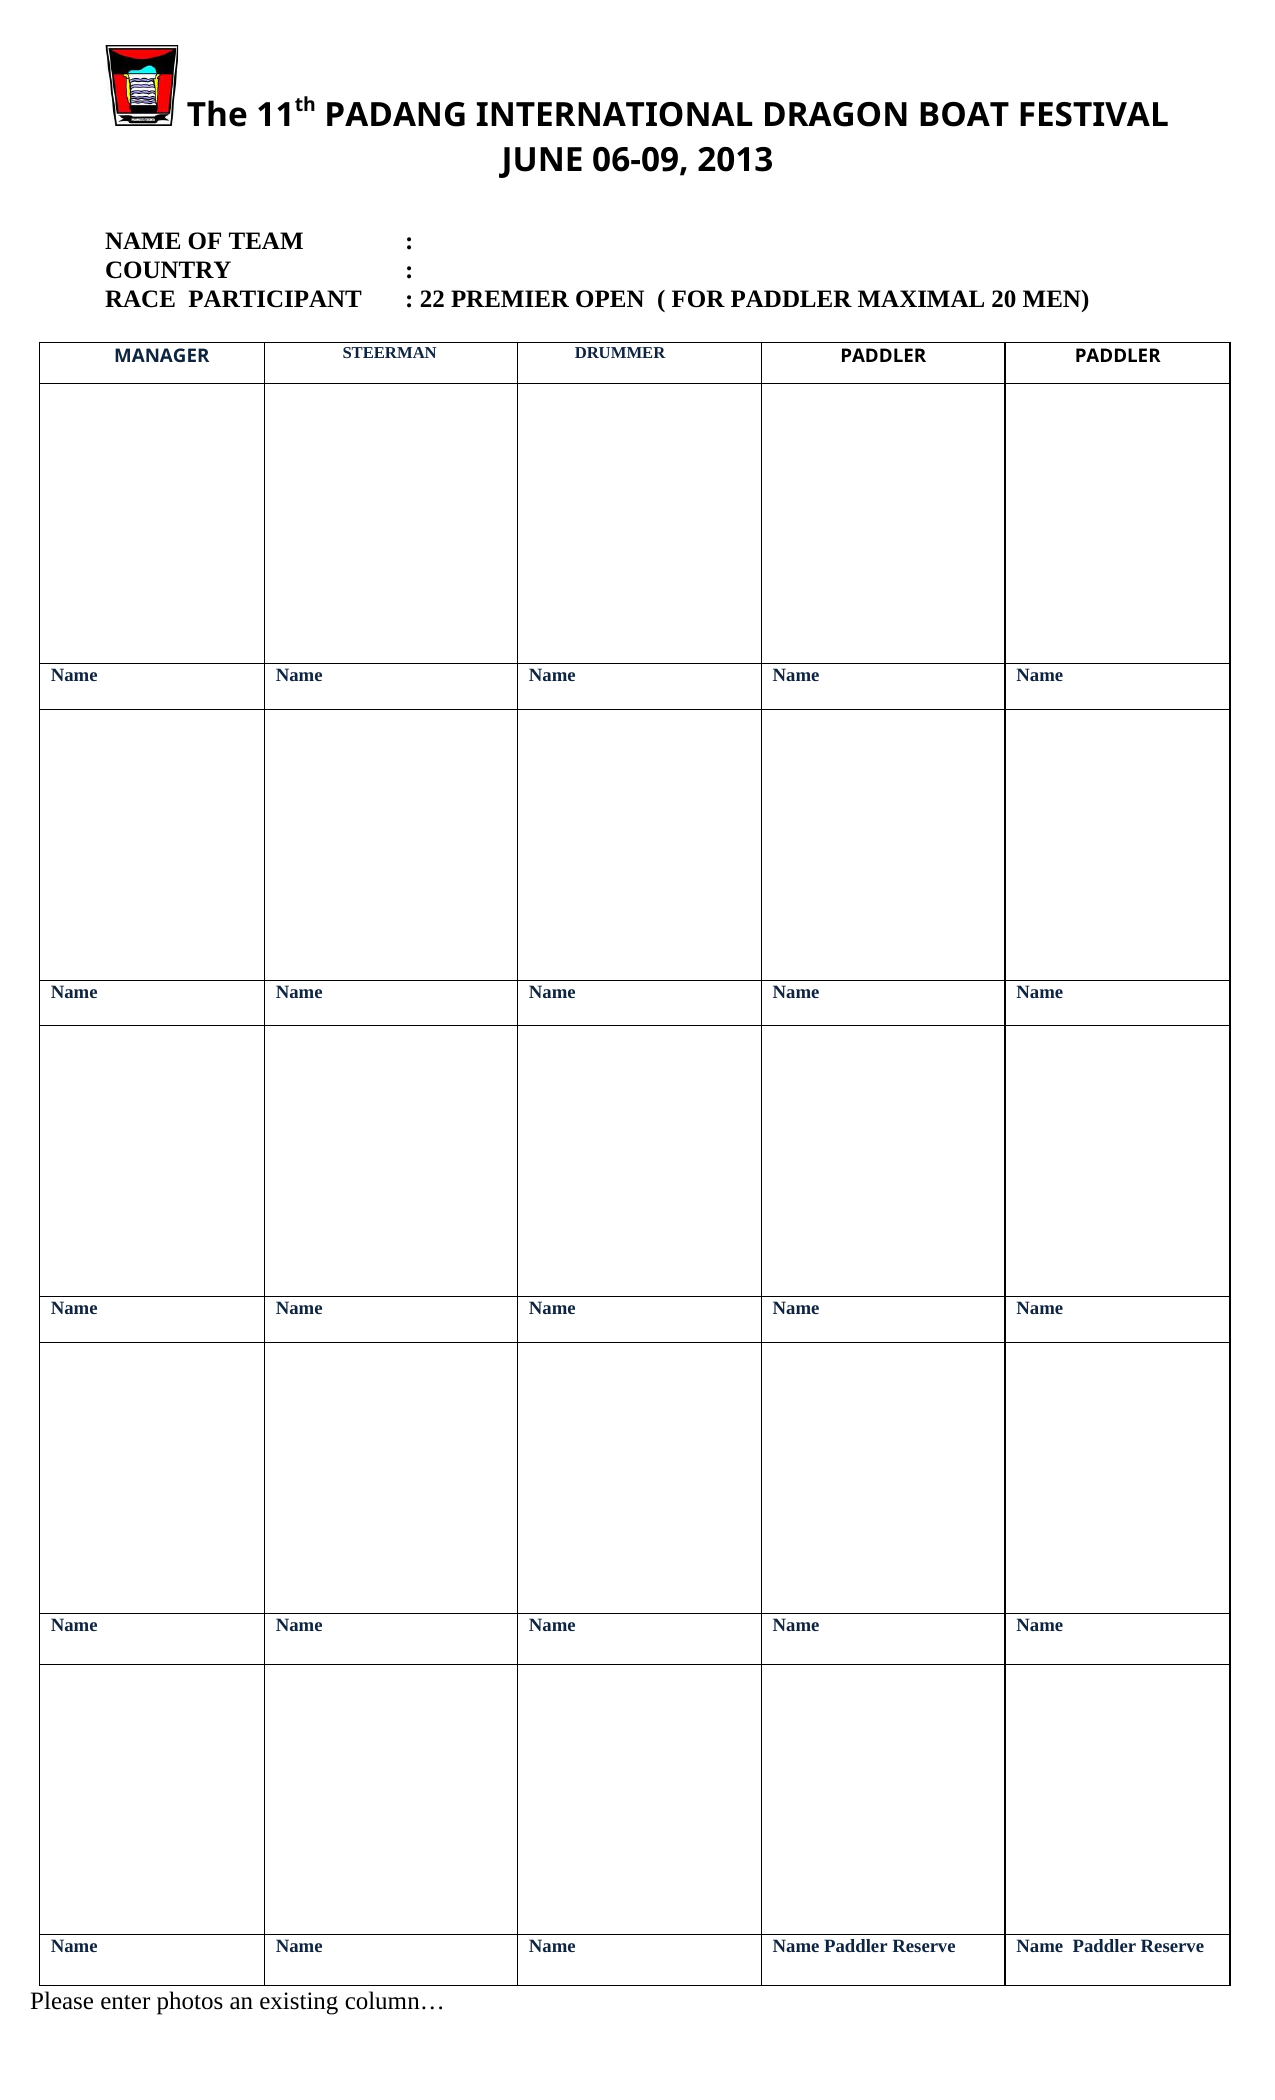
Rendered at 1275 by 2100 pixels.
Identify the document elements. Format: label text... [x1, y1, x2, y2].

table_cell [1006, 710, 1229, 979]
table_cell [1006, 1026, 1229, 1296]
table_cell Name [40, 1297, 264, 1342]
text NAME OF TEAM : [30, 227, 1245, 255]
table_cell Name [1006, 1297, 1229, 1342]
table_cell [265, 1343, 517, 1613]
table_cell [40, 1665, 264, 1934]
table_cell Name [265, 1614, 517, 1663]
table_header PADDLER [1006, 343, 1229, 383]
table_cell Name [40, 981, 264, 1025]
table_header PADDLER [762, 343, 1004, 383]
table_cell Name [518, 1614, 761, 1663]
text RACE PARTICIPANT : 22 PREMIER OPEN ( FOR PADDLER MAXIMAL 20 MEN) [30, 284, 1245, 313]
table_cell Name [1006, 981, 1229, 1025]
table_cell [518, 1343, 761, 1613]
table_cell Name [40, 1614, 264, 1663]
table_cell [518, 384, 761, 663]
table_cell [265, 1026, 517, 1296]
table_cell [1006, 384, 1229, 663]
table_cell Name [518, 1935, 761, 1985]
text COUNTRY : [30, 255, 1245, 284]
picture [105, 45, 179, 126]
table_cell Name [40, 664, 264, 709]
table_cell Name [762, 1614, 1004, 1663]
text Please enter photos an existing column… [30, 1986, 1245, 2014]
table_cell Name [518, 981, 761, 1025]
table_cell Name [762, 664, 1004, 709]
table_cell Name [518, 1297, 761, 1342]
text JUNE 06-09, 2013 [30, 136, 1245, 181]
table_cell Name Paddler Reserve [1006, 1935, 1229, 1985]
table_cell Name [518, 664, 761, 709]
text The 11th PADANG INTERNATIONAL DRAGON BOAT FESTIVAL [30, 45, 1245, 136]
table_cell [518, 1665, 761, 1934]
table_cell [762, 384, 1004, 663]
table_cell [265, 1665, 517, 1934]
table_cell [40, 1343, 264, 1613]
table_cell [265, 710, 517, 979]
table_cell Name [1006, 1614, 1229, 1663]
table_header DRUMMER [518, 343, 761, 383]
table_header MANAGER [40, 343, 264, 383]
table_cell [40, 1026, 264, 1296]
table_cell [40, 384, 264, 663]
table_cell [518, 1026, 761, 1296]
table_header STEERMAN [265, 343, 517, 383]
table_cell Name [40, 1935, 264, 1985]
table_cell [265, 384, 517, 663]
table_cell Name [265, 1935, 517, 1985]
table_cell [762, 1026, 1004, 1296]
table_cell Name [762, 981, 1004, 1025]
table_cell [1006, 1343, 1229, 1613]
table_cell Name [265, 664, 517, 709]
table_cell [762, 1665, 1004, 1934]
table_cell [40, 710, 264, 979]
table_cell Name [1006, 664, 1229, 709]
table_cell Name [265, 981, 517, 1025]
table_cell Name [762, 1297, 1004, 1342]
table_cell [1006, 1665, 1229, 1934]
table_cell Name [265, 1297, 517, 1342]
table_cell [762, 1343, 1004, 1613]
table_cell [762, 710, 1004, 979]
table_cell Name Paddler Reserve [762, 1935, 1004, 1985]
table_cell [518, 710, 761, 979]
